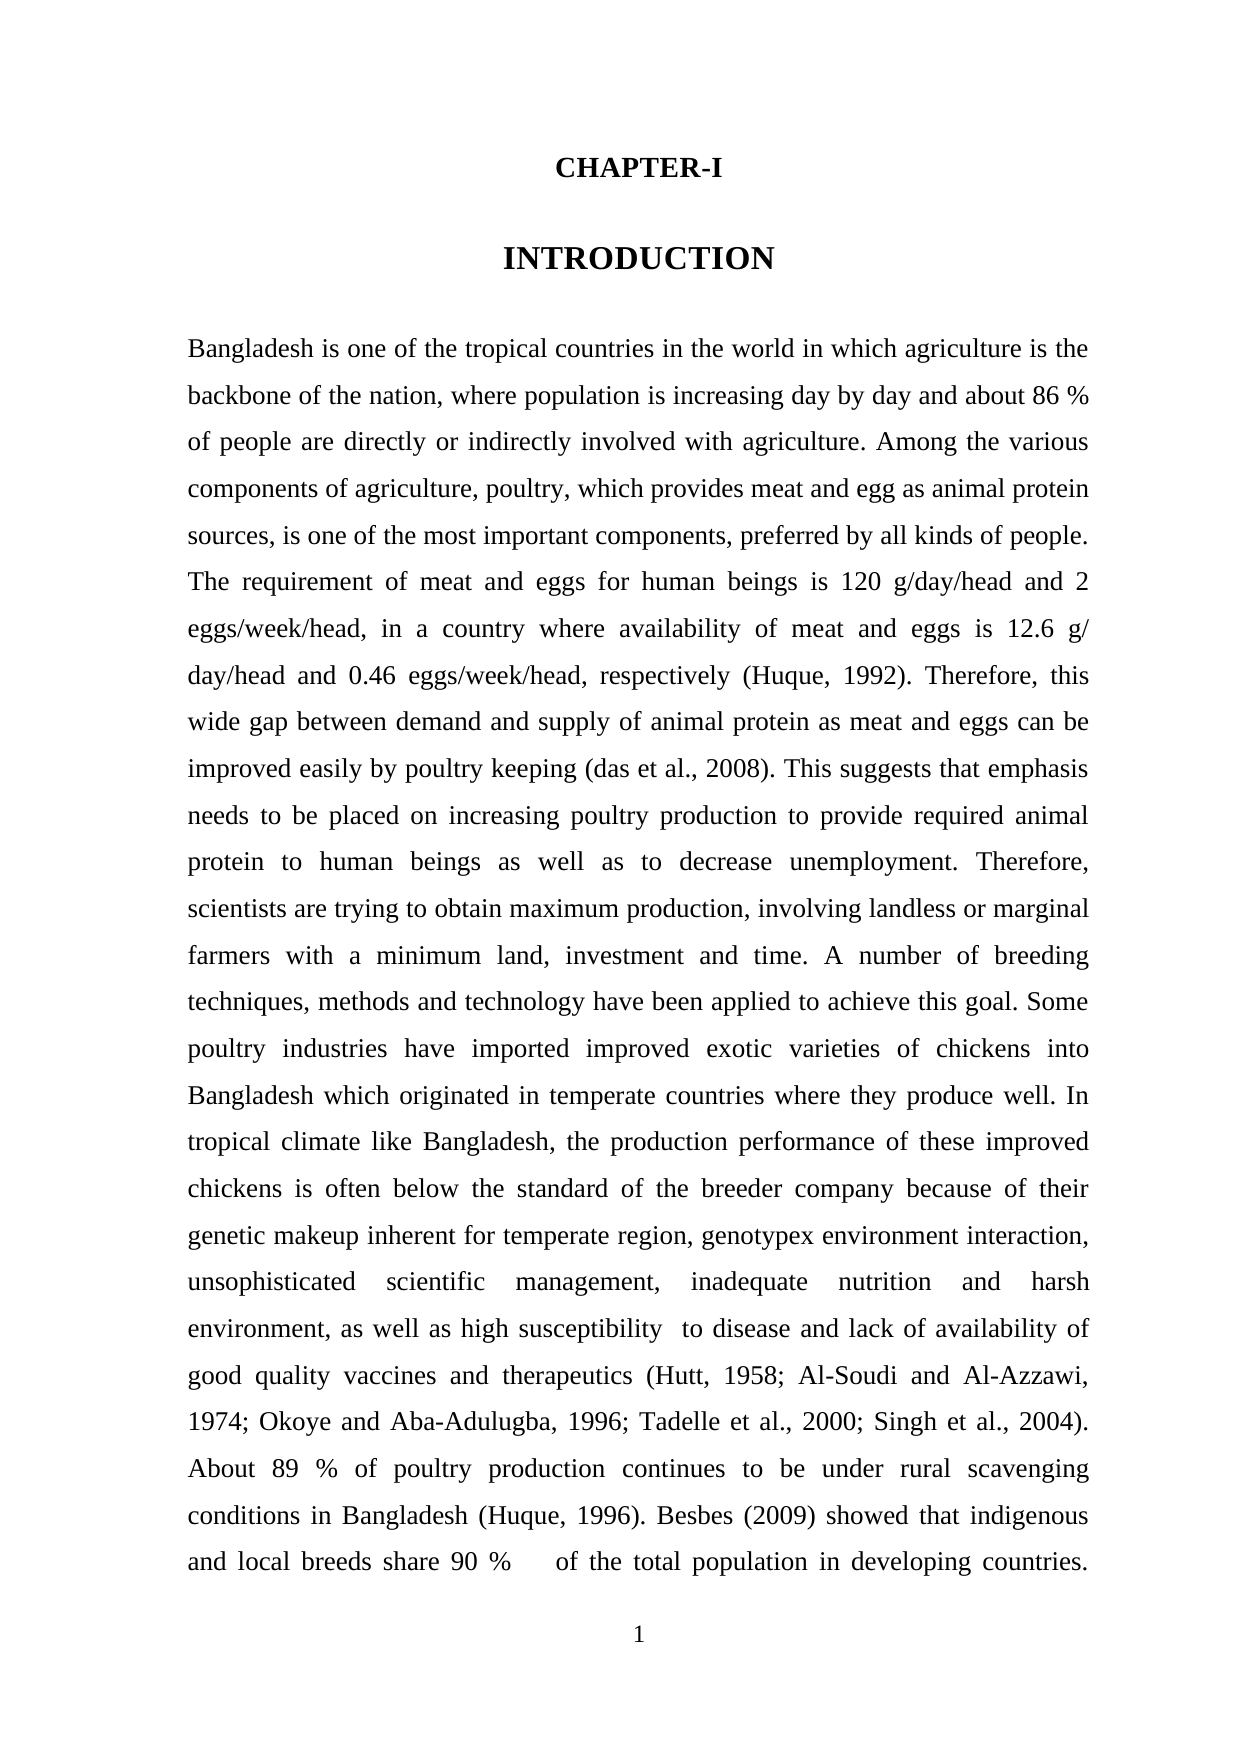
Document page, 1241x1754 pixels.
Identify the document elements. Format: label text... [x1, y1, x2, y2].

text Chapter-I [187, 150, 1090, 183]
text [187, 332, 1090, 1577]
text Introduction [187, 239, 1090, 277]
